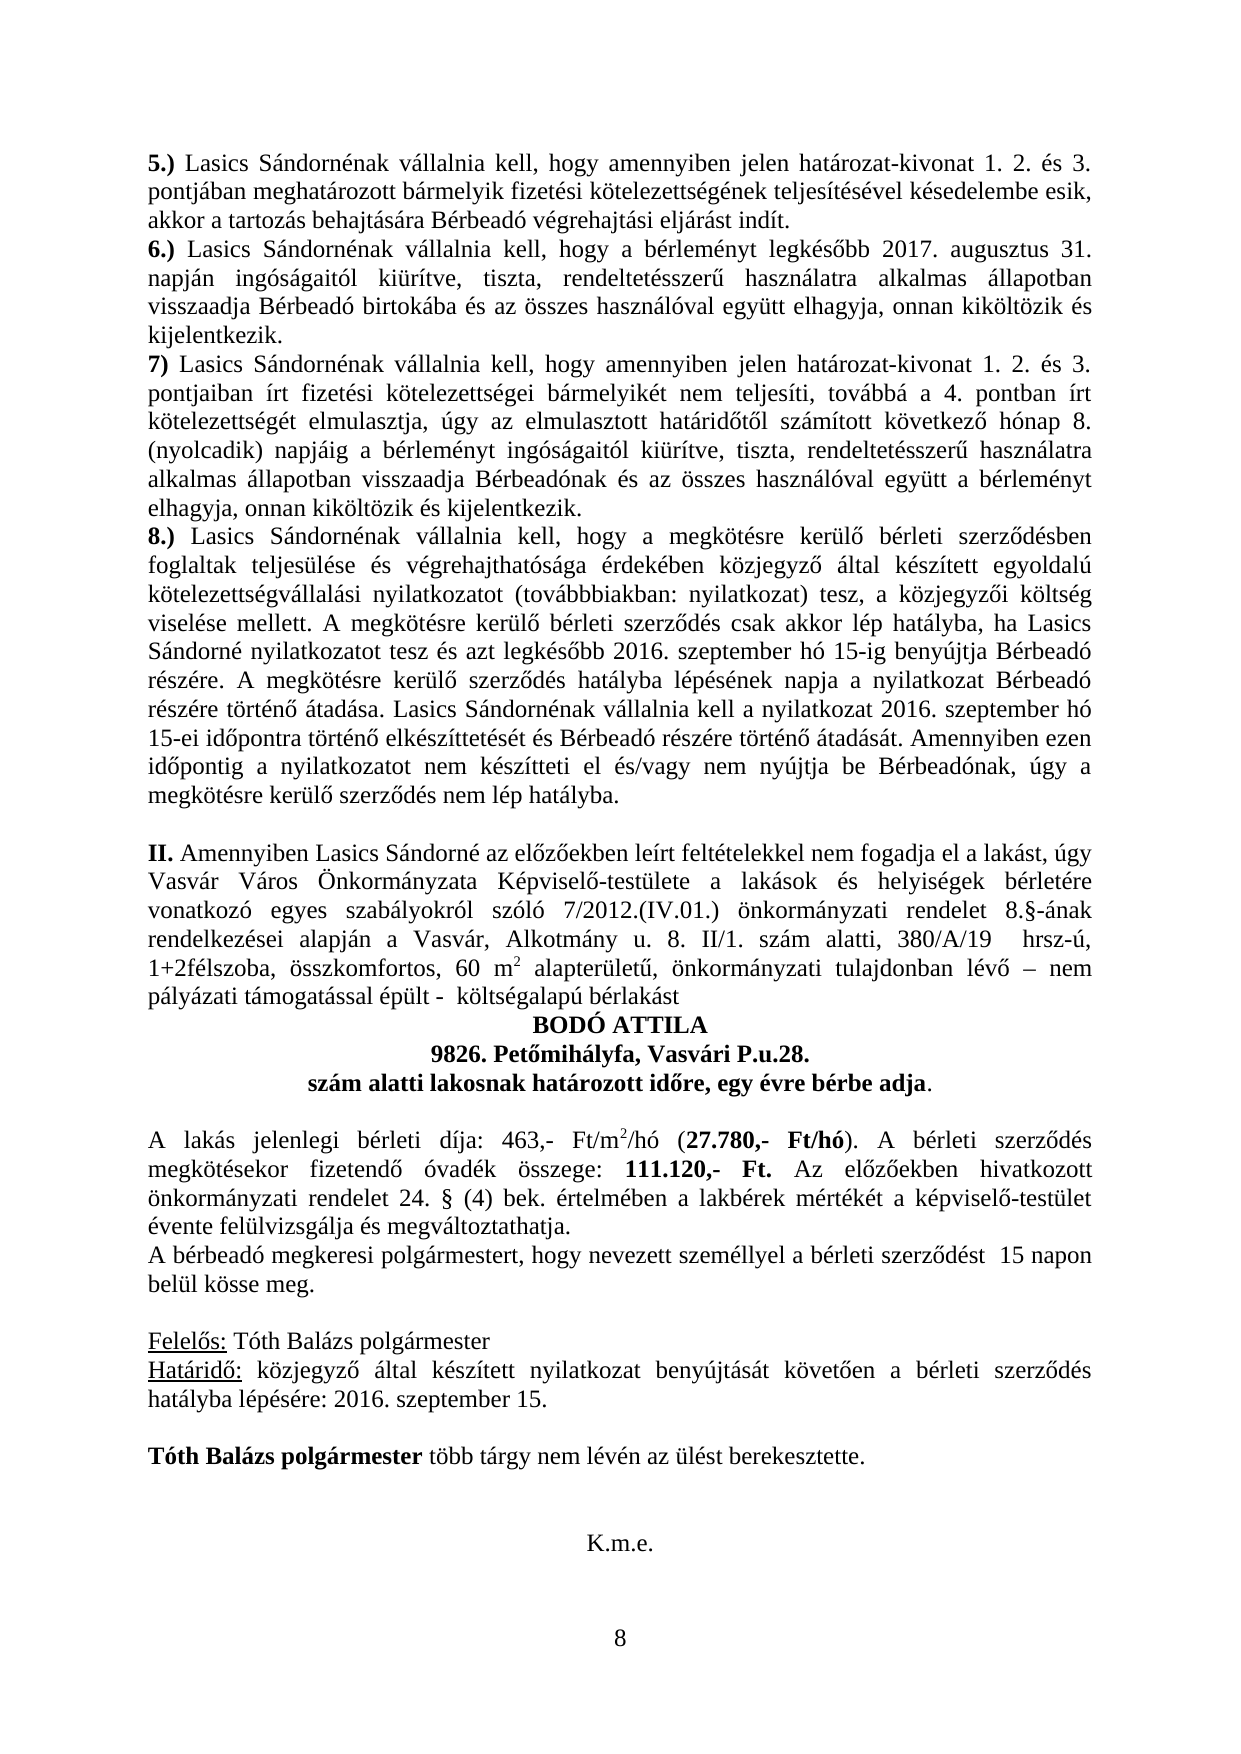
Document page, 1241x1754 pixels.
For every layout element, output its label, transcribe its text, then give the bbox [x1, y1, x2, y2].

text BODÓ ATTILA [148, 1010, 1093, 1039]
text Tóth Balázs polgármester több tárgy nem lévén az ülést berekesztette. [148, 1441, 1093, 1470]
text A lakás jelenlegi bérleti díja: 463,- Ft/m2/hó (27.780,- Ft/hó). A bérleti szerződés megkötésekor fizetendő óvadék összege: 111.120,- Ft. Az előzőekben hivatkozott önkormányzati rendelet 24. § (4) bek. értelmében a lakbérek mértékét a képviselő-testület évente felülvizsgálja és megváltoztathatja. [148, 1125, 1093, 1240]
text szám alatti lakosnak határozott időre, egy évre bérbe adja. [148, 1068, 1093, 1096]
text 7) Lasics Sándornénak vállalnia kell, hogy amennyiben jelen határozat-kivonat 1. 2. és 3. pontjaiban írt fizetési kötelezettségei bármelyikét nem teljesíti, továbbá a 4. pontban írt kötelezettségét elmulasztja, úgy az elmulasztott határidőtől számított következő hónap 8. (nyolcadik) napjáig a bérleményt ingóságaitól kiürítve, tiszta, rendeltetésszerű használatra alkalmas állapotban visszaadja Bérbeadónak és az összes használóval együtt a bérleményt elhagyja, onnan kiköltözik és kijelentkezik. [148, 349, 1093, 521]
text Határidő: közjegyző által készített nyilatkozat benyújtását követően a bérleti szerződés hatályba lépésére: 2016. szeptember 15. [148, 1355, 1093, 1413]
text K.m.e. [148, 1528, 1093, 1556]
text 6.) Lasics Sándornénak vállalnia kell, hogy a bérleményt legkésőbb 2017. augusztus 31. napján ingóságaitól kiürítve, tiszta, rendeltetésszerű használatra alkalmas állapotban visszaadja Bérbeadó birtokába és az összes használóval együtt elhagyja, onnan kiköltözik és kijelentkezik. [148, 234, 1093, 349]
text 5.) Lasics Sándornénak vállalnia kell, hogy amennyiben jelen határozat-kivonat 1. 2. és 3. pontjában meghatározott bármelyik fizetési kötelezettségének teljesítésével késedelembe esik, akkor a tartozás behajtására Bérbeadó végrehajtási eljárást indít. [148, 148, 1093, 234]
text II. Amennyiben Lasics Sándorné az előzőekben leírt feltételekkel nem fogadja el a lakást, úgy Vasvár Város Önkormányzata Képviselő-testülete a lakások és helyiségek bérletére vonatkozó egyes szabályokról szóló 7/2012.(IV.01.) önkormányzati rendelet 8.§-ának rendelkezései alapján a Vasvár, Alkotmány u. 8. II/1. szám alatti, 380/A/19 hrsz-ú, 1+2félszoba, összkomfortos, 60 m2 alapterületű, önkormányzati tulajdonban lévő – nem pályázati támogatással épült - költségalapú bérlakást [148, 838, 1093, 1010]
text A bérbeadó megkeresi polgármestert, hogy nevezett személlyel a bérleti szerződést 15 napon belül kösse meg. [148, 1240, 1093, 1298]
text 9826. Petőmihályfa, Vasvári P.u.28. [148, 1039, 1093, 1068]
text 8.) Lasics Sándornénak vállalnia kell, hogy a megkötésre kerülő bérleti szerződésben foglaltak teljesülése és végrehajthatósága érdekében közjegyző által készített egyoldalú kötelezettségvállalási nyilatkozatot (továbbbiakban: nyilatkozat) tesz, a közjegyzői költség viselése mellett. A megkötésre kerülő bérleti szerződés csak akkor lép hatályba, ha Lasics Sándorné nyilatkozatot tesz és azt legkésőbb 2016. szeptember hó 15-ig benyújtja Bérbeadó részére. A megkötésre kerülő szerződés hatályba lépésének napja a nyilatkozat Bérbeadó részére történő átadása. Lasics Sándornénak vállalnia kell a nyilatkozat 2016. szeptember hó 15-ei időpontra történő elkészíttetését és Bérbeadó részére történő átadását. Amennyiben ezen időpontig a nyilatkozatot nem készítteti el és/vagy nem nyújtja be Bérbeadónak, úgy a megkötésre kerülő szerződés nem lép hatályba. [148, 521, 1093, 809]
text Felelős: Tóth Balázs polgármester [148, 1326, 1093, 1355]
